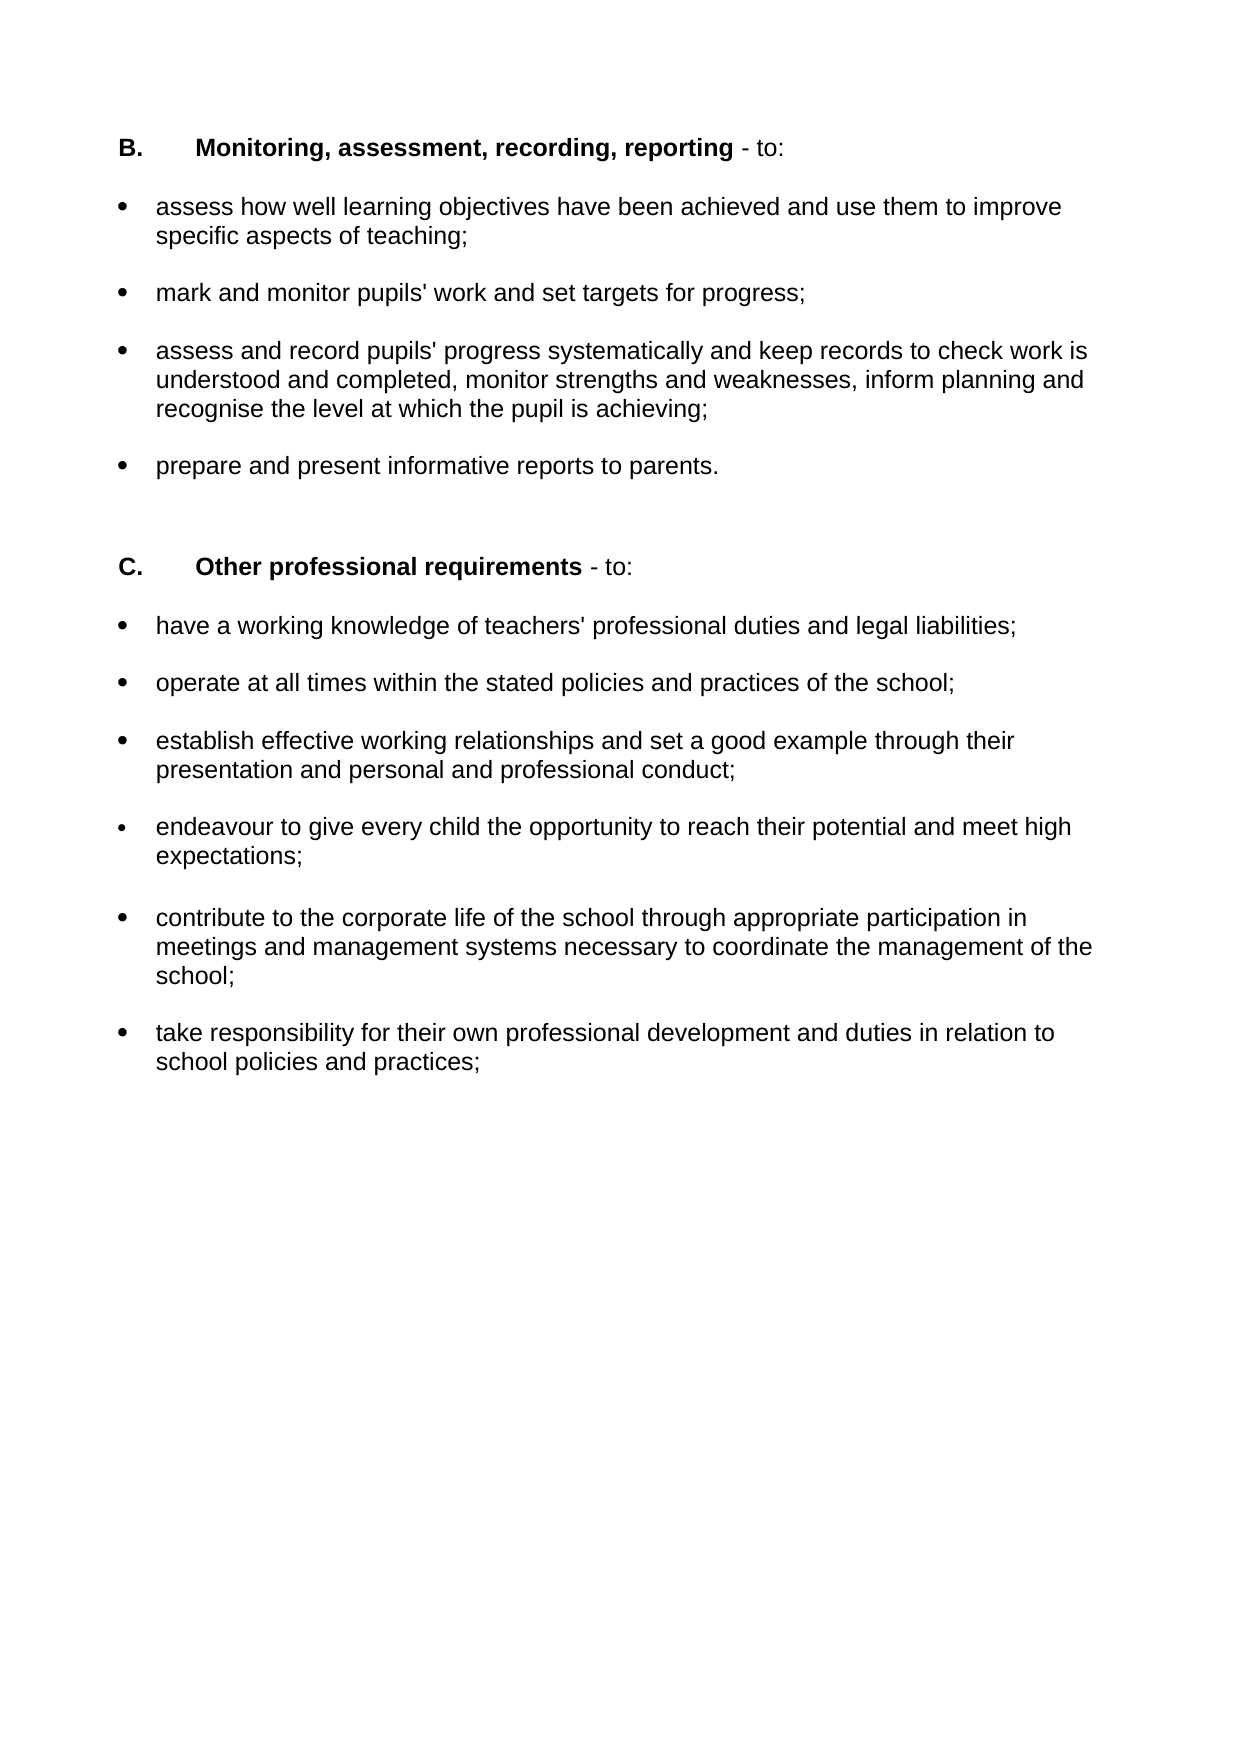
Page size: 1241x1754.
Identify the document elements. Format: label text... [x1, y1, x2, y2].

list establish effective working relationships and set a good example through their presentation and personal and professional conduct; [118, 726, 1122, 783]
list prepare and present informative reports to parents. [118, 451, 1122, 480]
list assess how well learning objectives have been achieved and use them to improve specific aspects of teaching; [118, 192, 1122, 249]
list mark and monitor pupils' work and set targets for progress; [118, 278, 1122, 307]
list assess and record pupils' progress systematically and keep records to check work is understood and completed, monitor strengths and weaknesses, inform planning and recognise the level at which the pupil is achieving; [118, 336, 1122, 422]
list take responsibility for their own professional development and duties in relation to school policies and practices; [118, 1018, 1122, 1076]
list operate at all times within the stated policies and practices of the school; [118, 668, 1122, 697]
text C. Other professional requirements - to: [118, 547, 1122, 582]
list contribute to the corporate life of the school through appropriate participation in meetings and management systems necessary to coordinate the management of the school; [118, 903, 1122, 989]
text B. Monitoring, assessment, recording, reporting - to: [118, 128, 1122, 163]
list endeavour to give every child the opportunity to reach their potential and meet high expectations; [118, 812, 1122, 870]
list have a working knowledge of teachers' professional duties and legal liabilities; [118, 611, 1122, 639]
